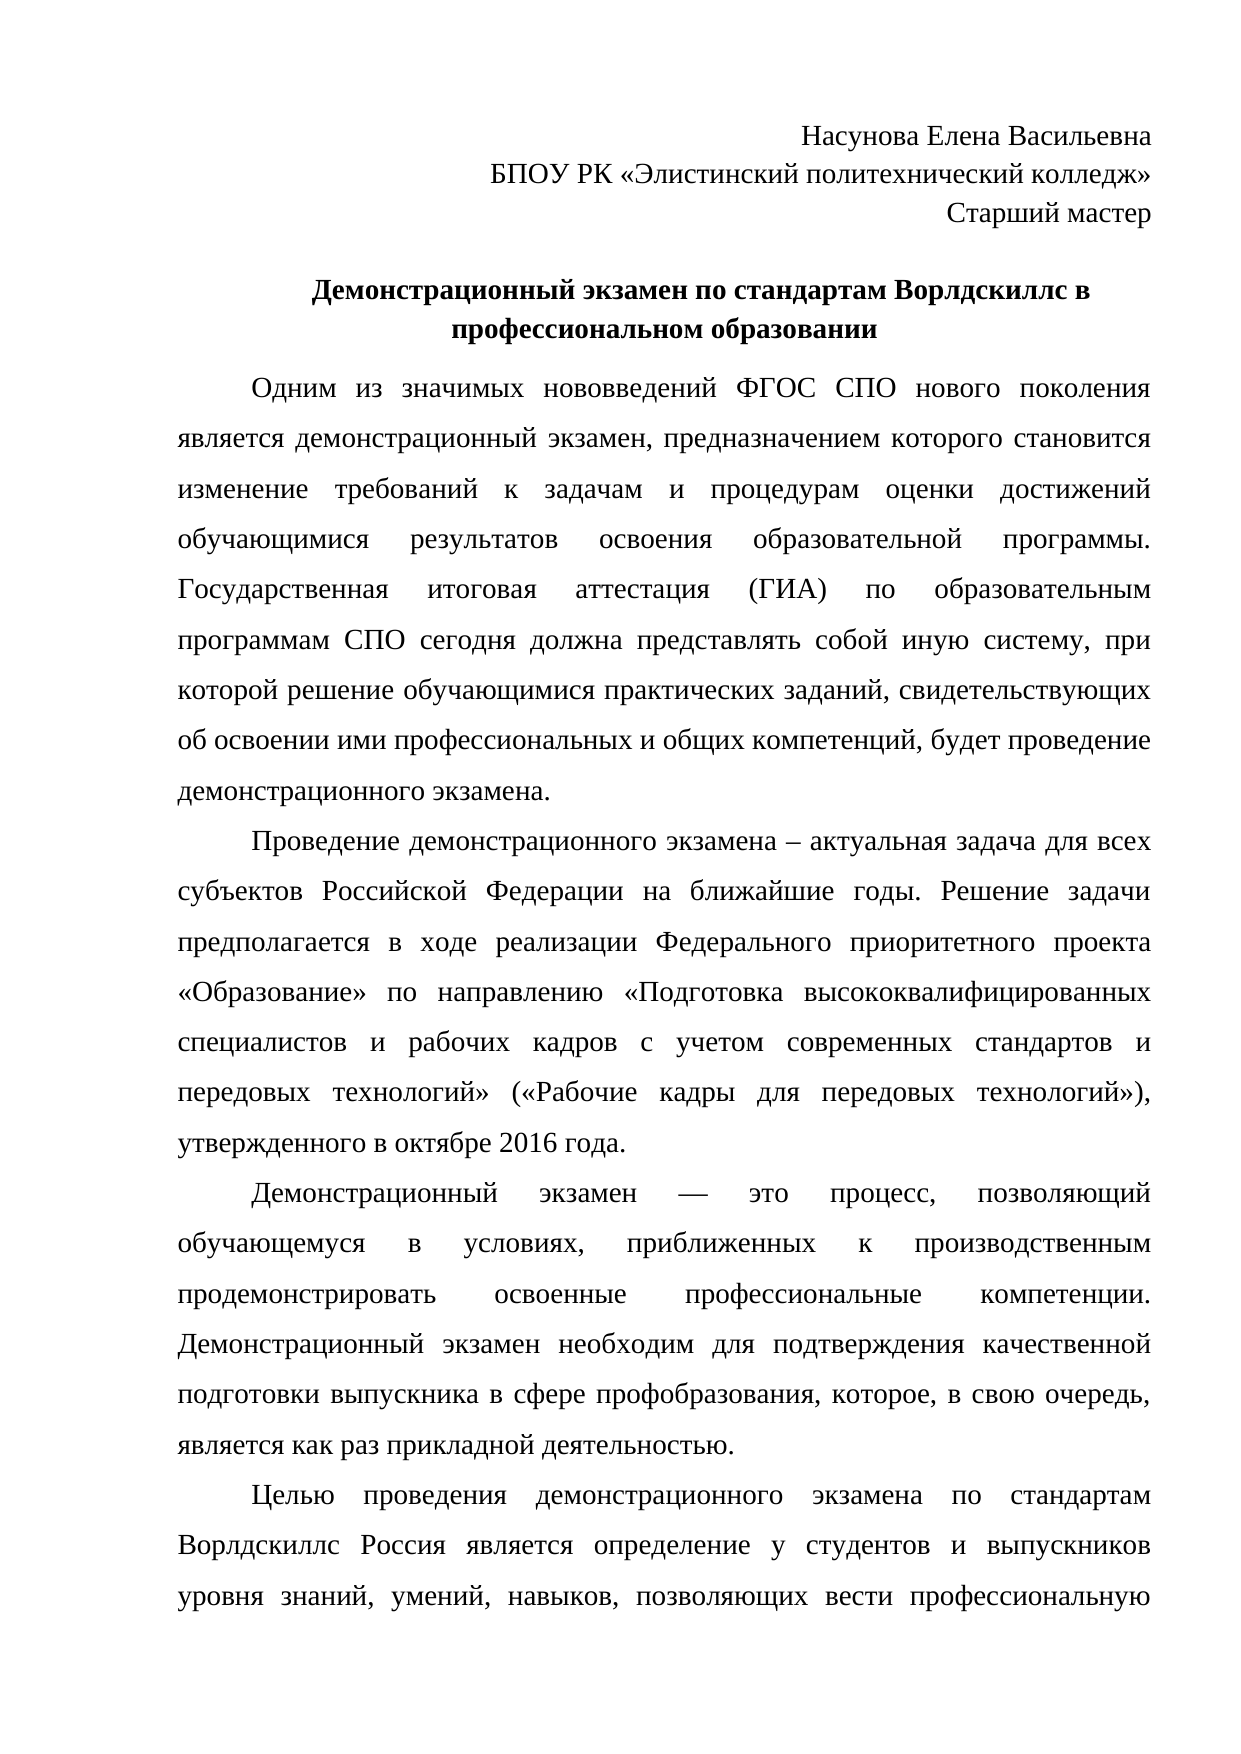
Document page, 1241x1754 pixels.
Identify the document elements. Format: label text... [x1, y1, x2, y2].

text Демонстрационный экзамен по стандартам Ворлдскиллс в профессиональном образовании [177, 272, 1152, 344]
text Одним из значимых нововведений ФГОС СПО нового поколения является демонстрационный экзамен, предназначением которого становится изменение требований к задачам и процедурам оценки достижений обучающимися результатов освоения образовательной программы. Государственная итоговая аттестация (ГИА) по образовательным программам СПО сегодня должна представлять собой иную систему, при которой решение обучающимися практических заданий, свидетельствующих об освоении ими профессиональных и общих компетенций, будет проведение демонстрационного экзамена. [177, 370, 1152, 806]
text Насунова Елена Васильевна [177, 118, 1152, 152]
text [177, 1477, 1152, 1611]
text БПОУ РК «Элистинский политехнический колледж» [472, 157, 1152, 190]
text Проведение демонстрационного экзамена – актуальная задача для всех субъектов Российской Федерации на ближайшие годы. Решение задачи предполагается в ходе реализации Федерального приоритетного проекта «Образование» по направлению «Подготовка высококвалифицированных специалистов и рабочих кадров с учетом современных стандартов и передовых технологий» («Рабочие кадры для передовых технологий»), утвержденного в октябре 2016 года. [177, 823, 1152, 1158]
text Старший мастер [177, 195, 1152, 229]
text Демонстрационный экзамен — это процесс, позволяющий обучающемуся в условиях, приближенных к производственным продемонстрировать освоенные профессиональные компетенции. Демонстрационный экзамен необходим для подтверждения качественной подготовки выпускника в сфере профобразования, которое, в свою очередь, является как раз прикладной деятельностью. [177, 1175, 1152, 1460]
